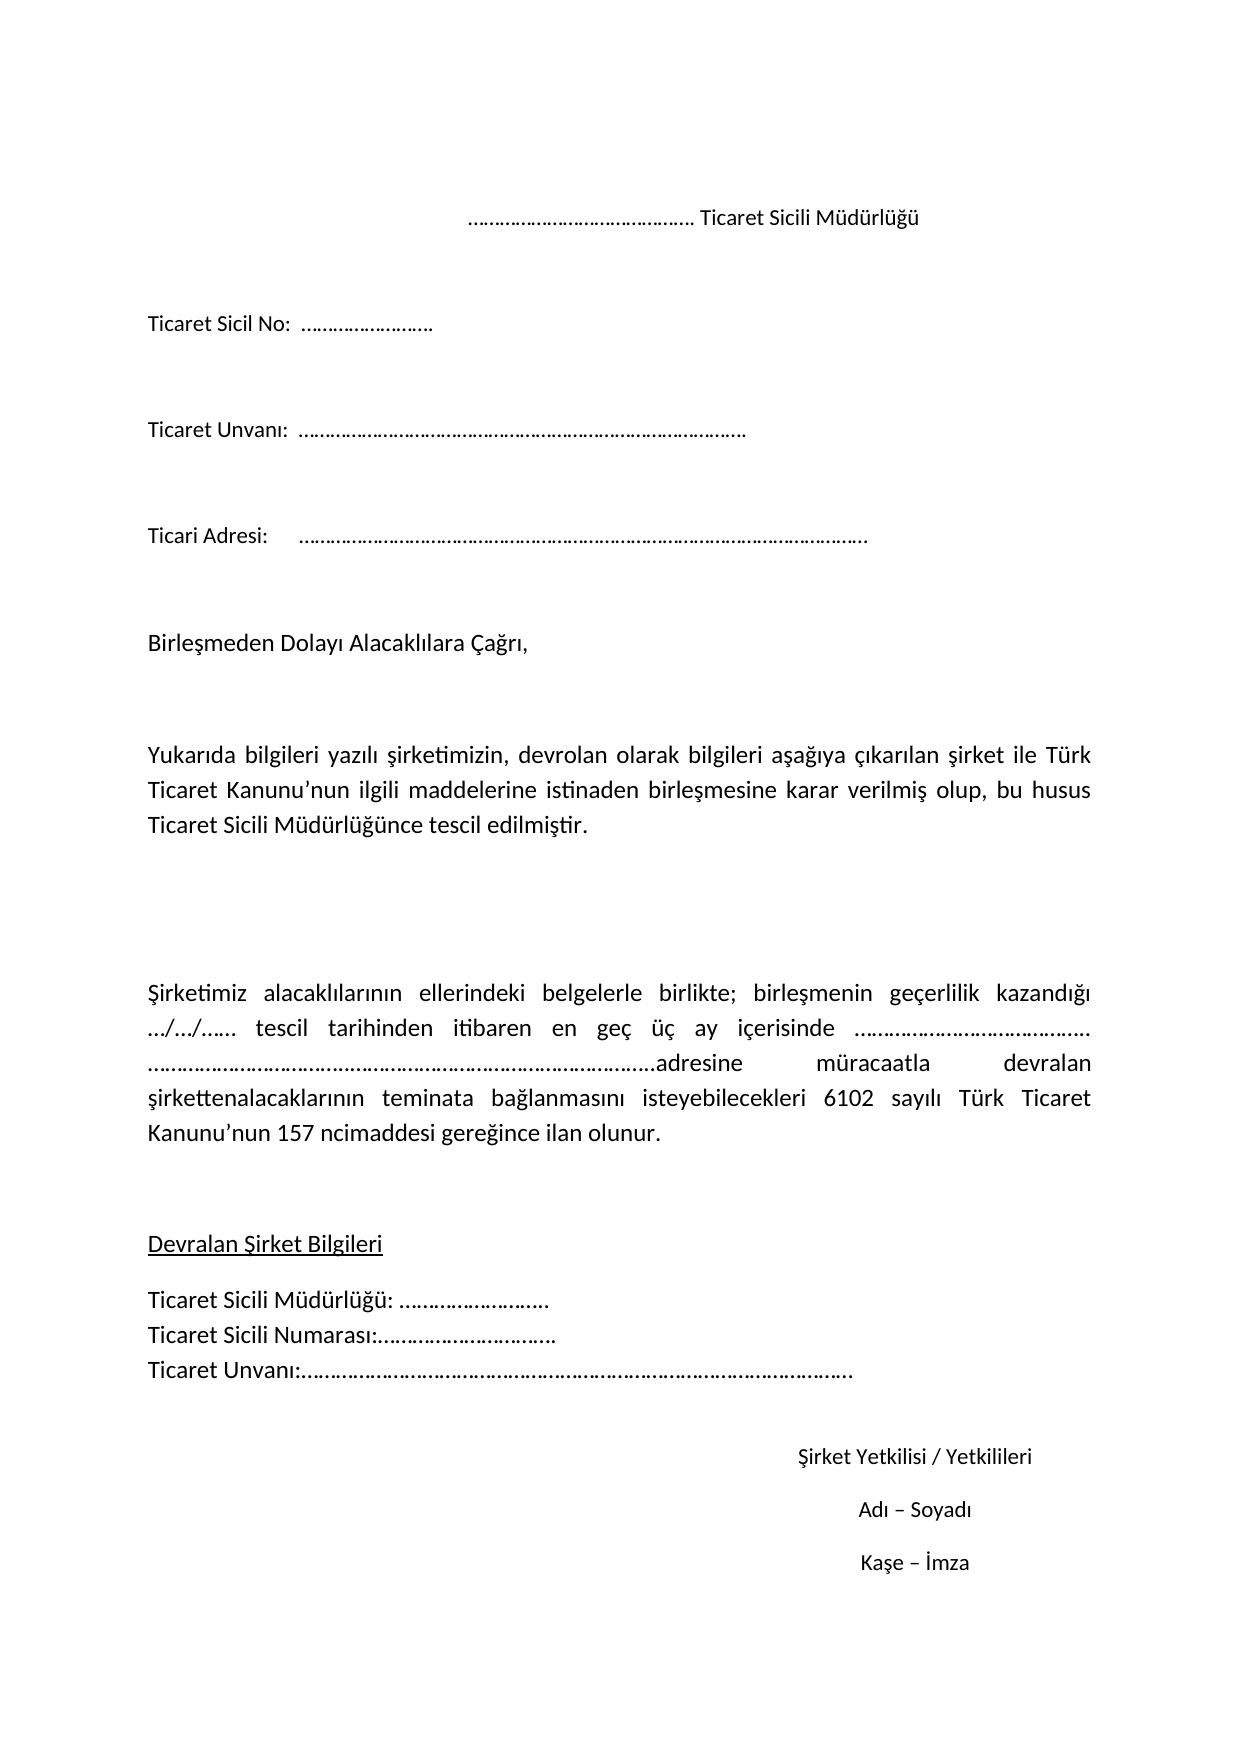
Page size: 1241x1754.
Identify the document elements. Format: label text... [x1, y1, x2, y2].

list Kaşe – İmza [738, 1548, 1093, 1576]
list Ticaret Sicil No: ……………………. [148, 309, 1093, 337]
list Ticari Adresi: ……………………………………………………………………………………………… [148, 522, 1093, 549]
text Ticaret Sicili Numarası:…………………………. [148, 1319, 1093, 1350]
list Şirketimiz alacaklılarının ellerindeki belgelerle birlikte; birleşmenin geçerlilik kazandığı …/…/…… tescil tarihinden itibaren en geç üç ay içerisinde …………………………………..……………………………..……………………………………………..adresine müracaatla devralan şirkettenalacaklarının teminata bağlanmasını isteyebilecekleri 6102 sayılı Türk Ticaret Kanunu’nun 157 ncimaddesi gereğince ilan olunur. [148, 977, 1093, 1147]
list Yukarıda bilgileri yazılı şirketimizin, devrolan olarak bilgileri aşağıya çıkarılan şirket ile Türk Ticaret Kanunu’nun ilgili maddelerine istinaden birleşmesine karar verilmiş olup, bu husus Ticaret Sicili Müdürlüğünce tescil edilmiştir. [148, 739, 1093, 840]
text Ticaret Sicili Müdürlüğü: …………………….. [148, 1284, 1093, 1315]
list Şirket Yetkilisi / Yetkilileri [738, 1442, 1093, 1470]
list Ticaret Unvanı: …………………………………………………………………………. [148, 416, 1093, 443]
list Birleşmeden Dolayı Alacaklılara Çağrı, [148, 628, 1093, 658]
list ……………………………………. Ticaret Sicili Müdürlüğü [148, 203, 1240, 231]
text Devralan Şirket Bilgileri [148, 1228, 1093, 1259]
list Adı – Soyadı [738, 1495, 1093, 1523]
text Ticaret Unvanı:…………………………………………………………………………………… [148, 1354, 1093, 1385]
